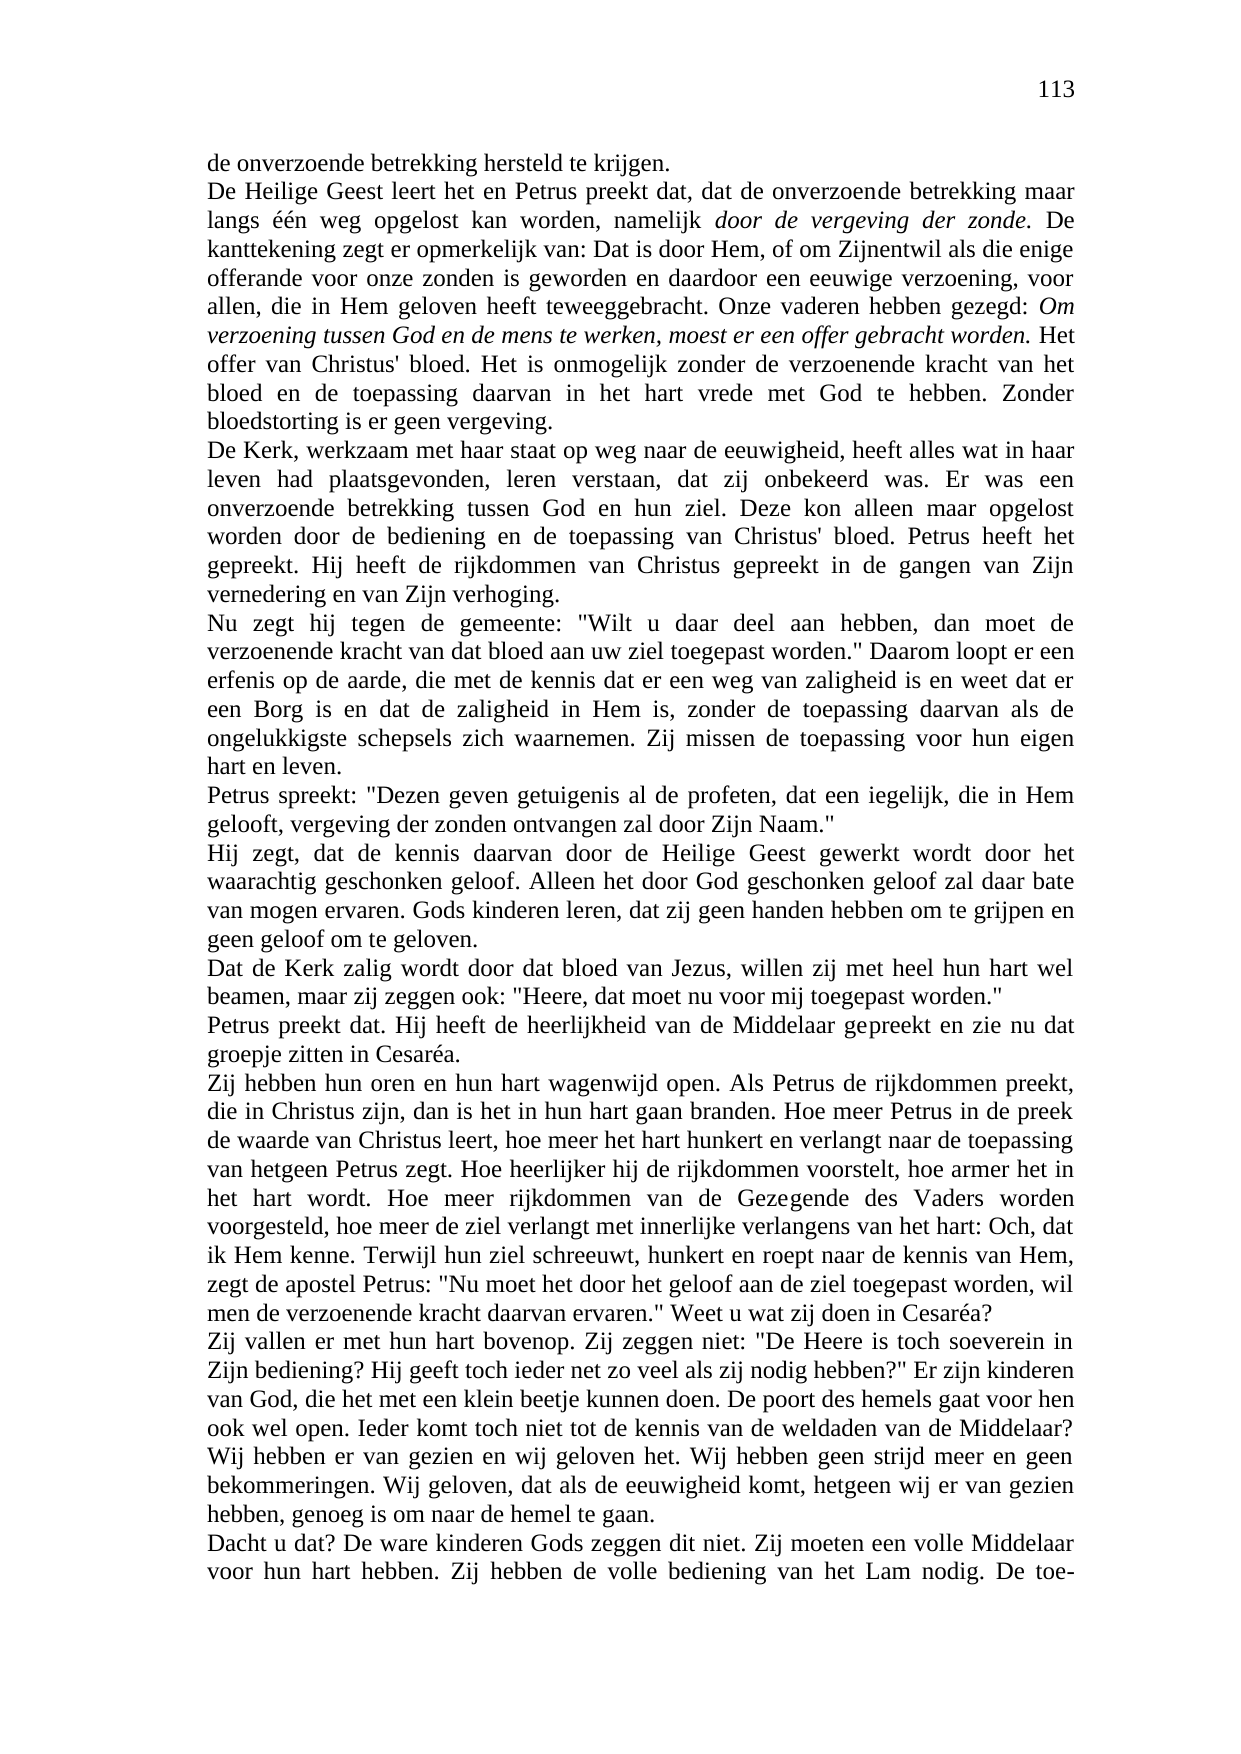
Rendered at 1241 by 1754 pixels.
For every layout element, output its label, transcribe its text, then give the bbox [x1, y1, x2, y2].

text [207, 1528, 1075, 1585]
text Nu zegt hij tegen de gemeente: "Wilt u daar deel aan hebben, dan moet de verzoenende kracht van dat bloed aan uw ziel toegepast worden." Daarom loopt er een erfenis op de aarde, die met de kennis dat er een weg van zaligheid is en weet dat er een Borg is en dat de zaligheid in Hem is, zonder de toepassing daarvan als de ongelukkigste schepsels zich waarnemen. Zij missen de toepassing voor hun eigen hart en leven. [207, 608, 1075, 780]
text Zij hebben hun oren en hun hart wagenwijd open. Als Petrus de rijkdommen preekt, die in Christus zijn, dan is het in hun hart gaan branden. Hoe meer Petrus in de preek de waarde van Christus leert, hoe meer het hart hunkert en verlangt naar de toepassing van hetgeen Petrus zegt. Hoe heerlijker hij de rijkdommen voorstelt, hoe armer het in het hart wordt. Hoe meer rijkdommen van de Gezegende des Vaders worden voorgesteld, hoe meer de ziel verlangt met innerlijke verlangens van het hart: Och, dat ik Hem kenne. Terwijl hun ziel schreeuwt, hunkert en roept naar de kennis van Hem, zegt de apostel Petrus: "Nu moet het door het geloof aan de ziel toegepast worden, wil men de verzoenende kracht daarvan ervaren." Weet u wat zij doen in Cesaréa? [207, 1068, 1075, 1326]
text Petrus spreekt: "Dezen geven getuigenis al de profeten, dat een iegelijk, die in Hem gelooft, vergeving der zonden ontvangen zal door Zijn Naam." [207, 780, 1075, 838]
text De Kerk, werkzaam met haar staat op weg naar de eeuwigheid, heeft alles wat in haar leven had plaatsgevonden, leren verstaan, dat zij onbekeerd was. Er was een onverzoende betrekking tussen God en hun ziel. Deze kon alleen maar opgelost worden door de bediening en de toepassing van Christus' bloed. Petrus heeft het gepreekt. Hij heeft de rijkdommen van Christus gepreekt in de gangen van Zijn vernedering en van Zijn verhoging. [207, 435, 1075, 608]
text De Heilige Geest leert het en Petrus preekt dat, dat de onverzoende betrekking maar langs één weg opgelost kan worden, namelijk door de vergeving der zonde. De kanttekening zegt er opmerkelijk van: Dat is door Hem, of om Zijnentwil als die enige offerande voor onze zonden is geworden en daardoor een eeuwige verzoening, voor allen, die in Hem geloven heeft teweeggebracht. Onze vaderen hebben gezegd: Om verzoening tussen God en de mens te werken, moest er een offer gebracht worden. Het offer van Christus' bloed. Het is onmogelijk zonder de verzoenende kracht van het bloed en de toepassing daarvan in het hart vrede met God te hebben. Zonder bloedstorting is er geen vergeving. [207, 176, 1075, 435]
text Dat de Kerk zalig wordt door dat bloed van Jezus, willen zij met heel hun hart wel beamen, maar zij zeggen ook: "Heere, dat moet nu voor mij toegepast worden." [207, 953, 1075, 1010]
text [207, 148, 1075, 176]
text Petrus preekt dat. Hij heeft de heerlijkheid van de Middelaar gepreekt en zie nu dat groepje zitten in Cesaréa. [207, 1010, 1075, 1068]
text Zij vallen er met hun hart bovenop. Zij zeggen niet: "De Heere is toch soeverein in Zijn bediening? Hij geeft toch ieder net zo veel als zij nodig hebben?" Er zijn kinderen van God, die het met een klein beetje kunnen doen. De poort des hemels gaat voor hen ook wel open. Ieder komt toch niet tot de kennis van de weldaden van de Middelaar? Wij hebben er van gezien en wij geloven het. Wij hebben geen strijd meer en geen bekommeringen. Wij geloven, dat als de eeuwigheid komt, hetgeen wij er van gezien hebben, genoeg is om naar de hemel te gaan. [207, 1326, 1075, 1528]
text Hij zegt, dat de kennis daarvan door de Heilige Geest gewerkt wordt door het waarachtig geschonken geloof. Alleen het door God geschonken geloof zal daar bate van mogen ervaren. Gods kinderen leren, dat zij geen handen hebben om te grijpen en geen geloof om te geloven. [207, 838, 1075, 953]
